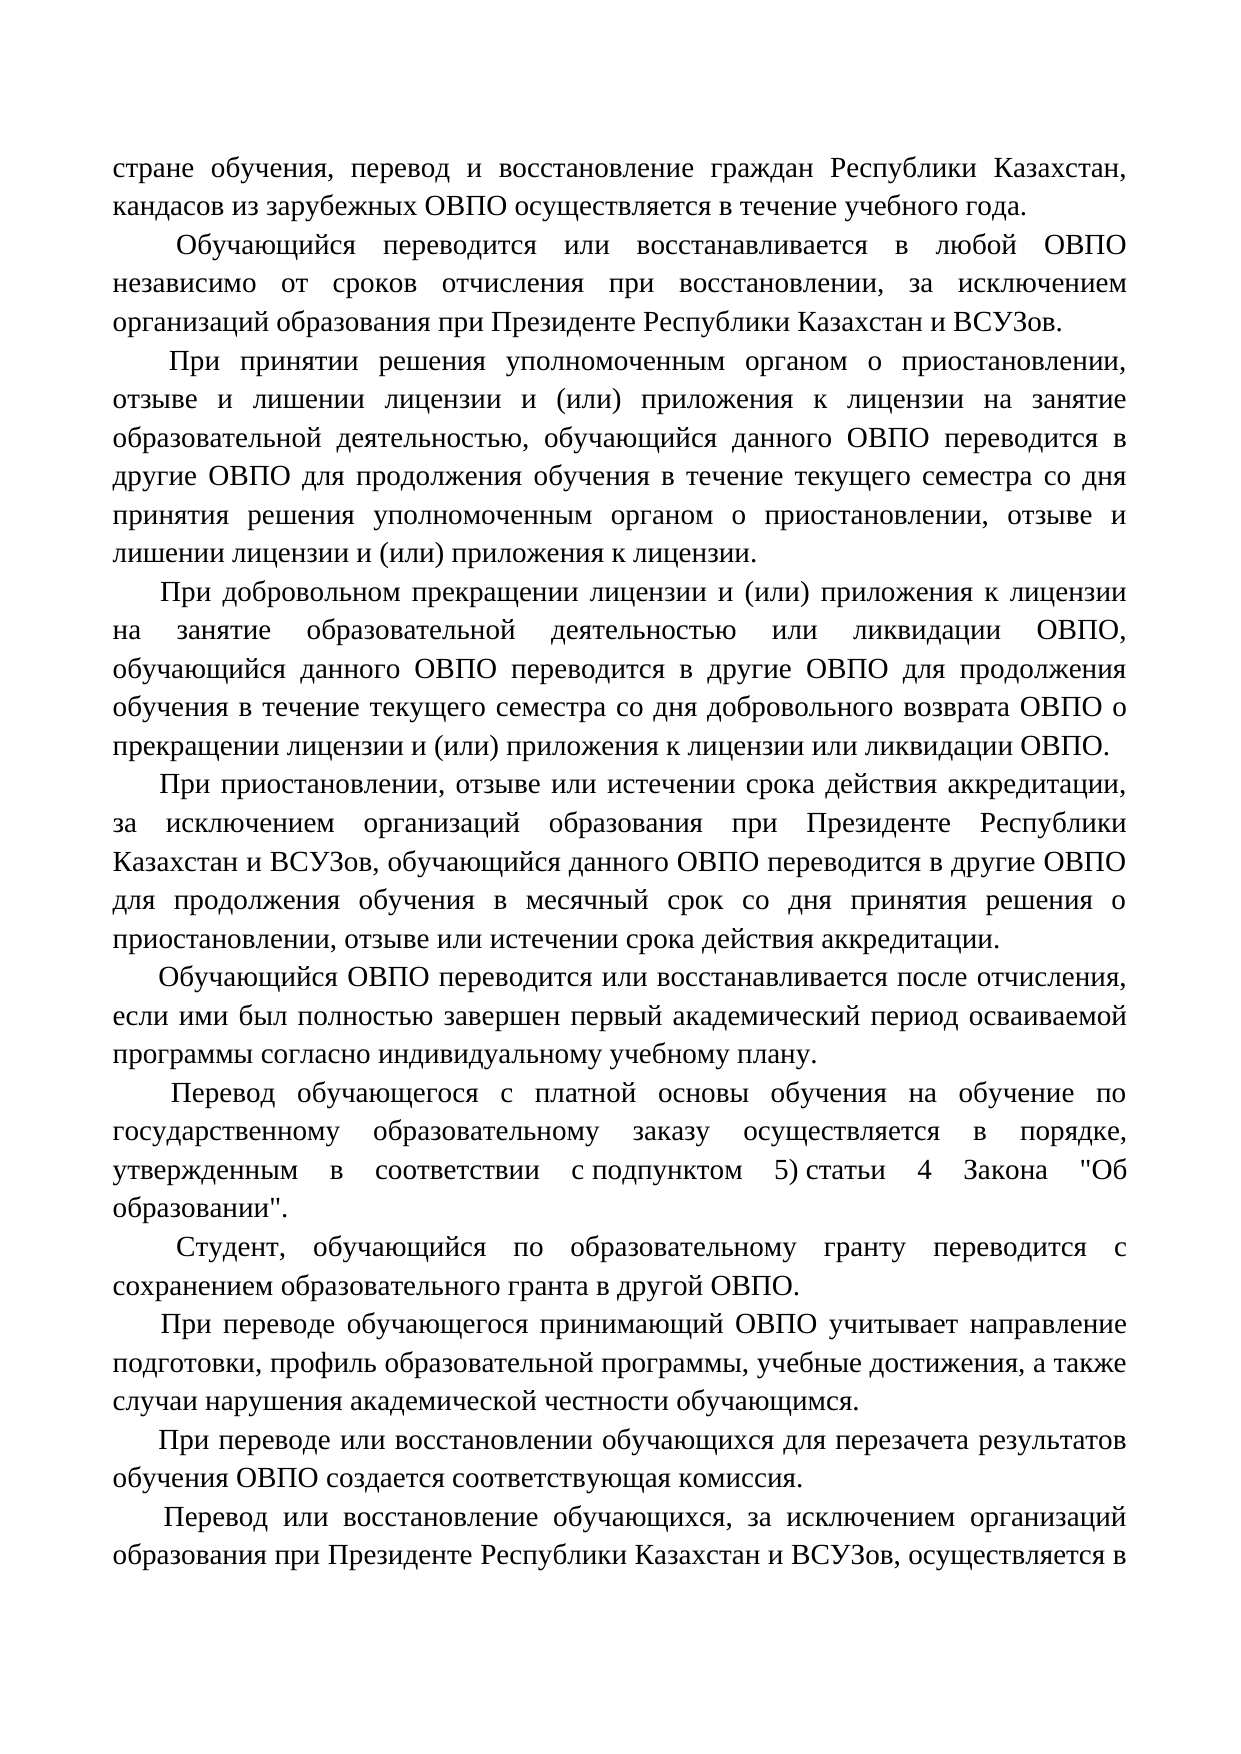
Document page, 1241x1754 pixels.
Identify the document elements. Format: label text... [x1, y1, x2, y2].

text При приостановлении, отзыве или истечении срока действия аккредитации, за исключением организаций образования при Президенте Республики Казахстан и ВСУЗов, обучающийся данного ОВПО переводится в другие ОВПО для продолжения обучения в месячный срок со дня принятия решения о приостановлении, отзыве или истечении срока действия аккредитации. [112, 767, 1128, 954]
text При принятии решения уполномоченным органом о приостановлении, отзыве и лишении лицензии и (или) приложения к лицензии на занятие образовательной деятельностью, обучающийся данного ОВПО переводится в другие ОВПО для продолжения обучения в течение текущего семестра со дня принятия решения уполномоченным органом о приостановлении, отзыве и лишении лицензии и (или) приложения к лицензии. [112, 343, 1128, 569]
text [112, 1499, 1128, 1571]
text Обучающийся переводится или восстанавливается в любой ОВПО независимо от сроков отчисления при восстановлении, за исключением организаций образования при Президенте Республики Казахстан и ВСУЗов. [112, 227, 1128, 338]
text Перевод обучающегося с платной основы обучения на обучение по государственному образовательному заказу осуществляется в порядке, утвержденным в соответствии с подпунктом 5) статьи 4 Закона "Об образовании". [112, 1075, 1128, 1224]
text При добровольном прекращении лицензии и (или) приложения к лицензии на занятие образовательной деятельностью или ликвидации ОВПО, обучающийся данного ОВПО переводится в другие ОВПО для продолжения обучения в течение текущего семестра со дня добровольного возврата ОВПО о прекращении лицензии и (или) приложения к лицензии или ликвидации ОВПО. [112, 574, 1128, 762]
text Обучающийся ОВПО переводится или восстанавливается после отчисления, если ими был полностью завершен первый академический период осваиваемой программы согласно индивидуальному учебному плану. [112, 959, 1128, 1070]
text При переводе обучающегося принимающий ОВПО учитывает направление подготовки, профиль образовательной программы, учебные достижения, а также случаи нарушения академической честности обучающимся. [112, 1306, 1128, 1417]
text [112, 150, 1128, 222]
text Студент, обучающийся по образовательному гранту переводится с сохранением образовательного гранта в другой ОВПО. [112, 1229, 1128, 1301]
text При переводе или восстановлении обучающихся для перезачета результатов обучения ОВПО создается соответствующая комиссия. [112, 1422, 1128, 1494]
